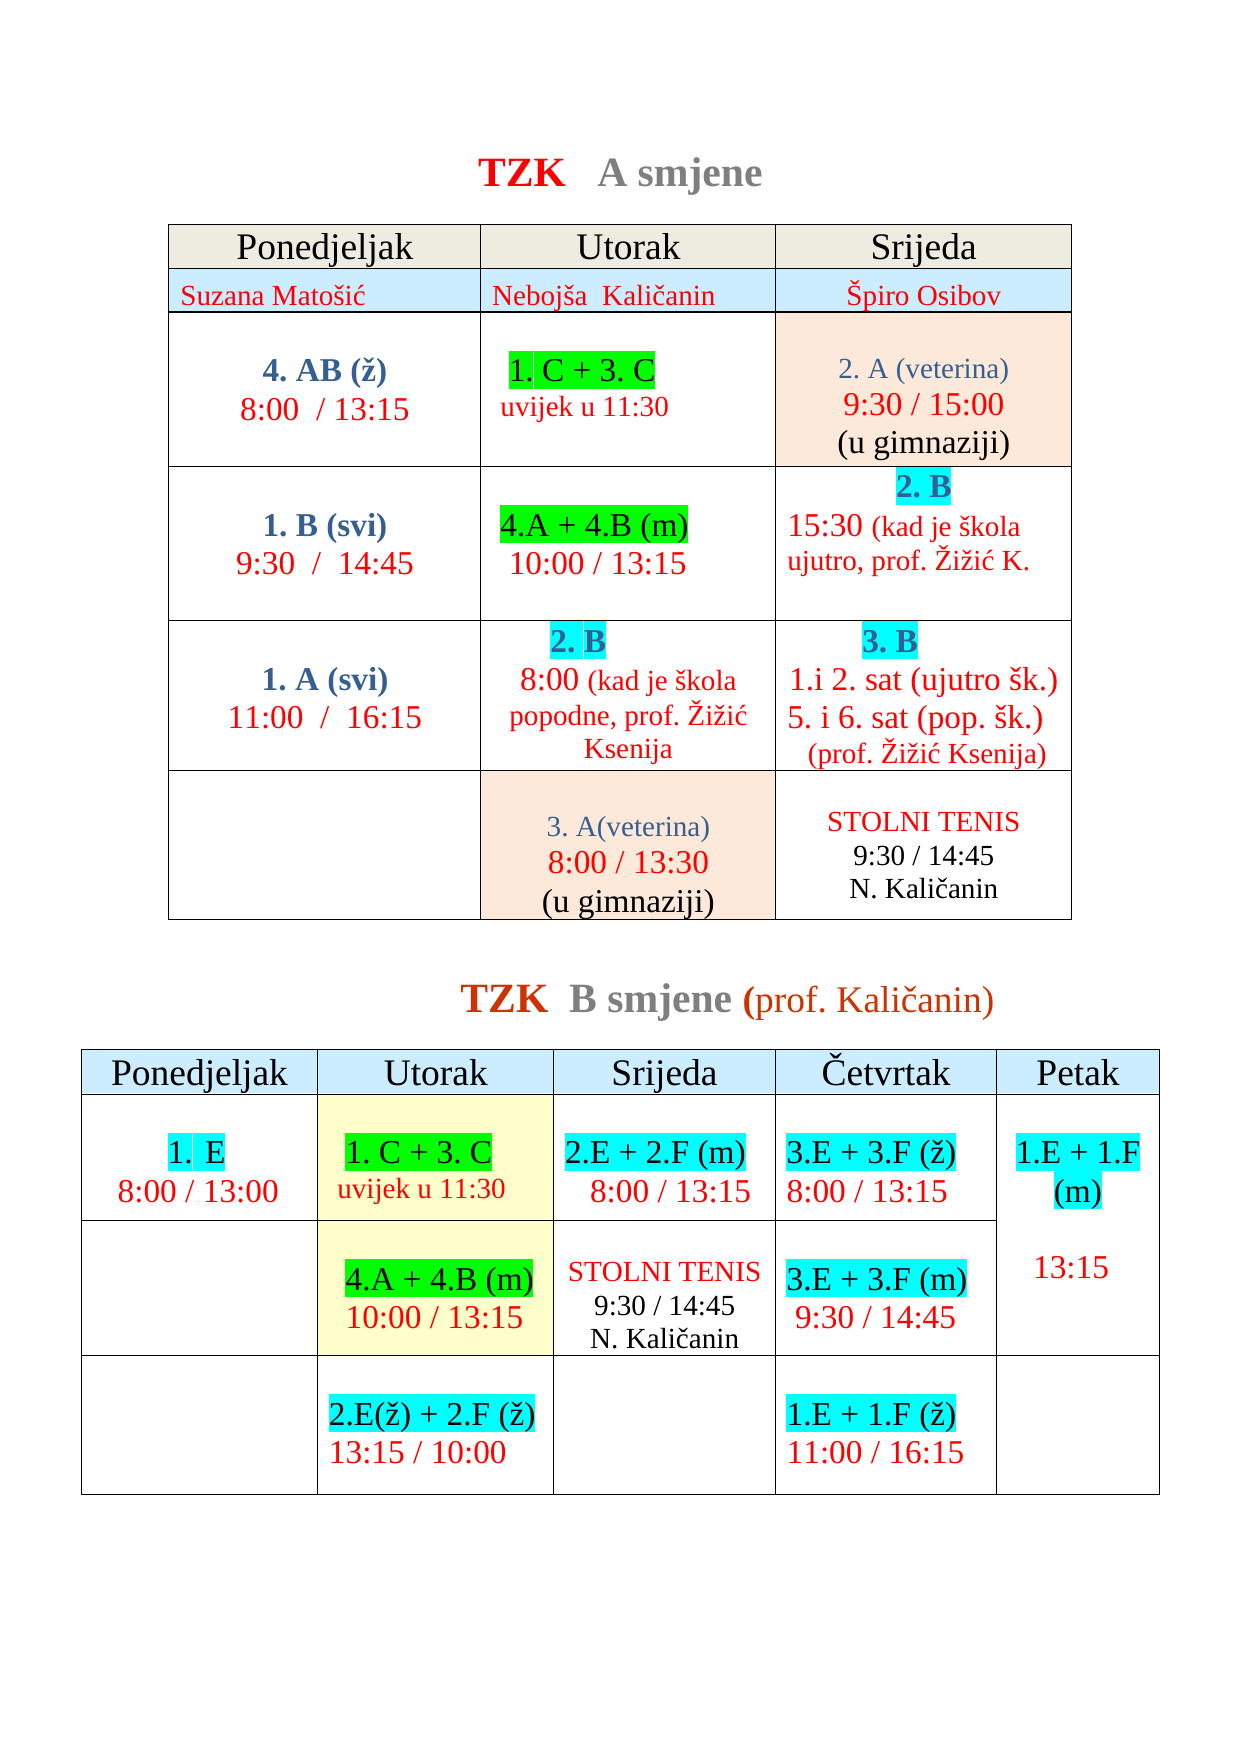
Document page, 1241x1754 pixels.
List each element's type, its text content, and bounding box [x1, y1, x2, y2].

table_cell [82, 1221, 317, 1355]
table_header Utorak [481, 225, 775, 268]
table_cell 3.E + 3.F (ž) 8:00 / 13:15 [776, 1095, 996, 1219]
text TZK A smjene [148, 148, 1093, 196]
table_cell 1. C + 3. C uvijek u 11:30 [481, 313, 775, 466]
table_cell STOLNI TENIS 9:30 / 14:45 N. Kaličanin [554, 1221, 775, 1355]
text TZK B smjene (prof. Kaličanin) [148, 973, 1093, 1021]
table_cell 4. AB (ž) 8:00 / 13:15 [169, 313, 480, 466]
table_cell STOLNI TENIS 9:30 / 14:45 N. Kaličanin [776, 771, 1071, 919]
table_cell 4.A + 4.B (m) 10:00 / 13:15 [481, 467, 775, 620]
table_cell 1. C + 3. C uvijek u 11:30 [318, 1095, 553, 1219]
table_header Četvrtak [776, 1050, 996, 1093]
table_header Ponedjeljak [169, 225, 480, 268]
table_cell 3. A(veterina) 8:00 / 13:30 (u gimnaziji) [481, 771, 775, 919]
table_header Ponedjeljak [82, 1050, 317, 1093]
table_cell [997, 1356, 1159, 1494]
table_cell Nebojša Kaličanin [481, 269, 775, 311]
table_header Srijeda [776, 225, 1071, 268]
table_cell Suzana Matošić [169, 269, 480, 311]
table_cell [169, 771, 480, 919]
table_cell 2.E(ž) + 2.F (ž) 13:15 / 10:00 [318, 1356, 553, 1494]
table_cell 2. B 8:00 (kad je škola popodne, prof. Žižić Ksenija [481, 621, 775, 770]
table_cell 1. B (svi) 9:30 / 14:45 [169, 467, 480, 620]
table_header Utorak [318, 1050, 553, 1093]
table_cell [82, 1356, 317, 1494]
table_cell 2.E + 2.F (m) 8:00 / 13:15 [554, 1095, 775, 1219]
table_cell 2. A (veterina) 9:30 / 15:00 (u gimnaziji) [776, 313, 1071, 466]
table_cell 1. A (svi) 11:00 / 16:15 [169, 621, 480, 770]
table_cell E 8:00 / 13:00 [82, 1095, 317, 1219]
table_cell 1.E + 1.F (ž) 11:00 / 16:15 [776, 1356, 996, 1494]
table_cell 1.E + 1.F (m) 13:15 [997, 1095, 1159, 1355]
table_cell Špiro Osibov [776, 269, 1071, 311]
table_header Petak [997, 1050, 1159, 1093]
table_cell 3. B 1.i 2. sat (ujutro šk.) 5. i 6. sat (pop. šk.) (prof. Žižić Ksenija) [776, 621, 1071, 770]
table_cell 4.A + 4.B (m) 10:00 / 13:15 [318, 1221, 553, 1355]
table_header Srijeda [554, 1050, 775, 1093]
table_cell 3.E + 3.F (m) 9:30 / 14:45 [776, 1221, 996, 1355]
table_cell [554, 1356, 775, 1494]
table_cell 2. B 15:30 (kad je škola ujutro, prof. Žižić K. [776, 467, 1071, 620]
